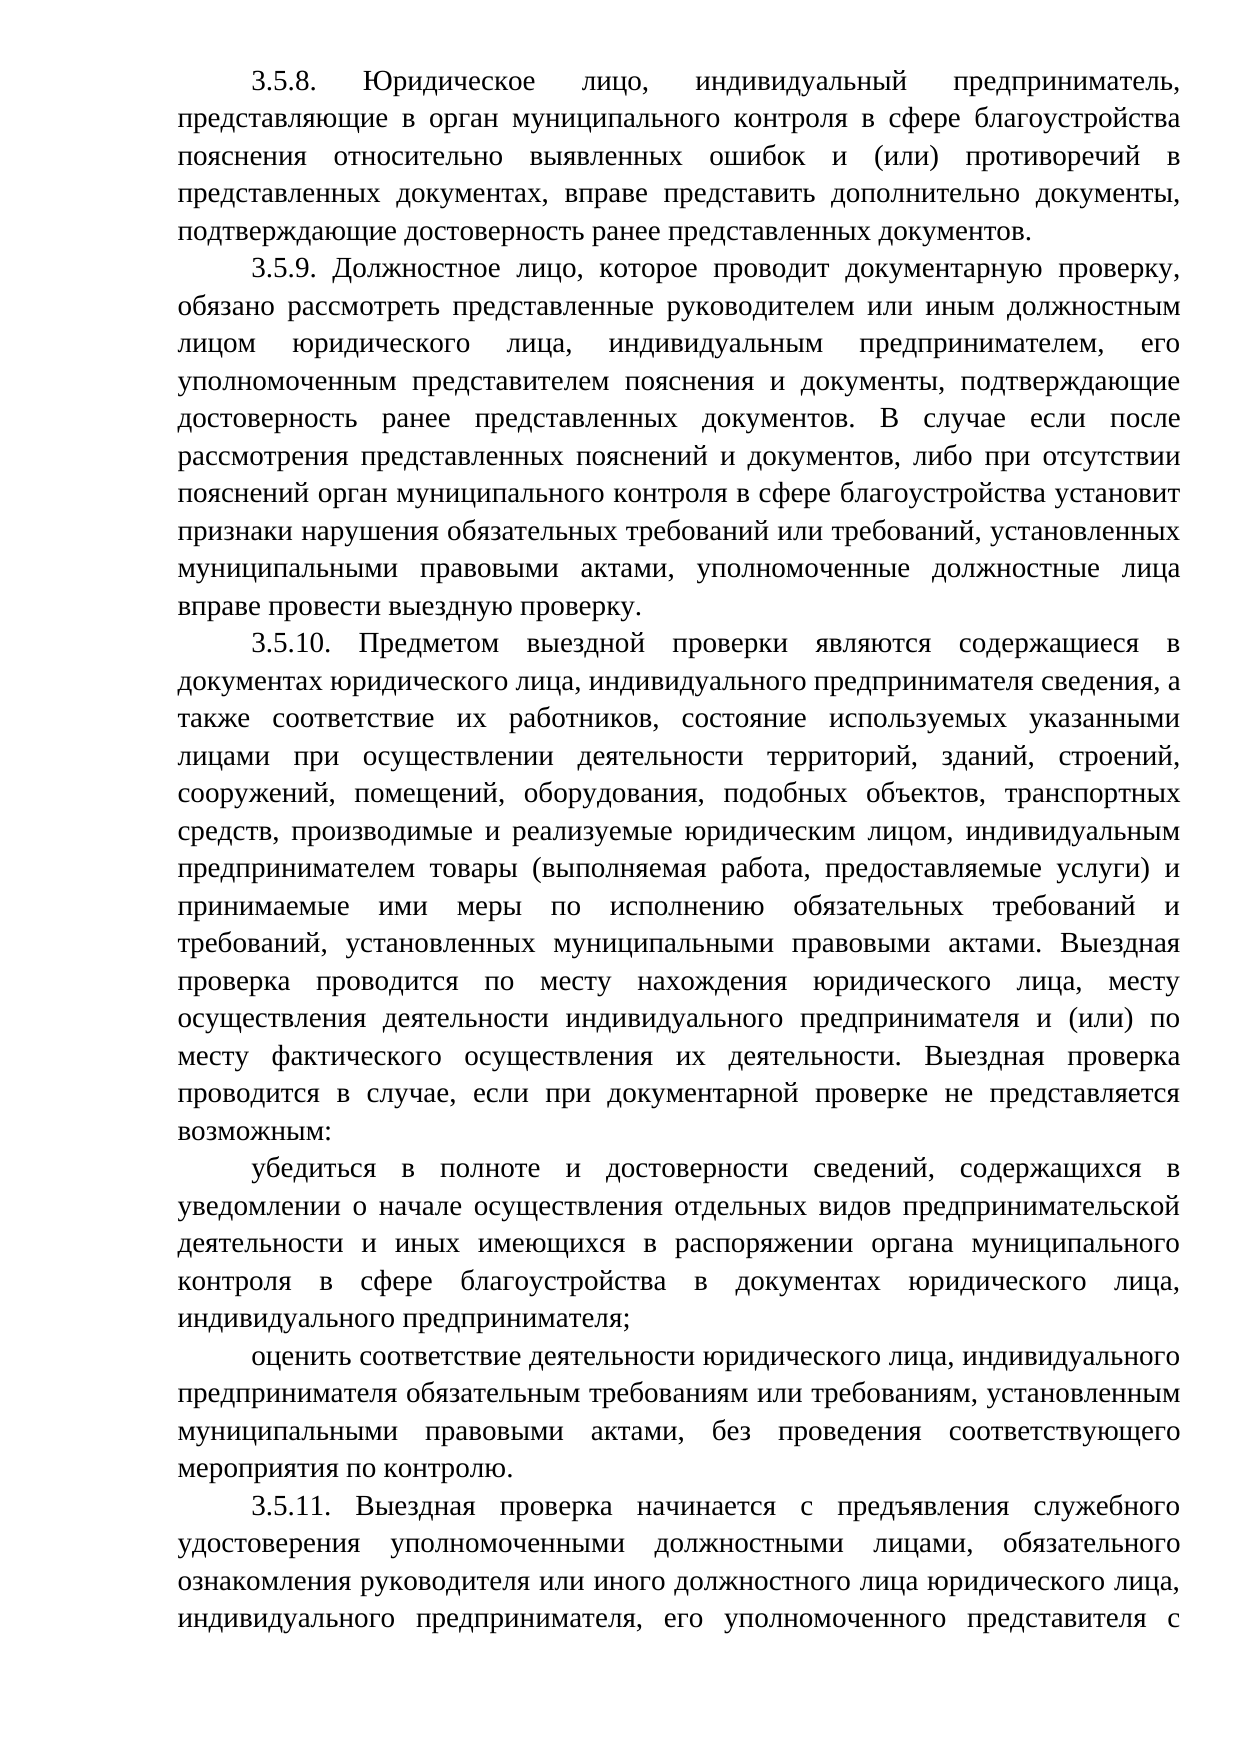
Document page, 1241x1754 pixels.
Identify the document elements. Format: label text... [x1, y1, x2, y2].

text 3.5.8. Юридическое лицо, индивидуальный предприниматель, представляющие в орган муниципального контроля в сфере благоустройства пояснения относительно выявленных ошибок и (или) противоречий в представленных документах, вправе представить дополнительно документы, подтверждающие достоверность ранее представленных документов. [177, 59, 1181, 247]
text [177, 1484, 1181, 1634]
text 3.5.10. Предметом выездной проверки являются содержащиеся в документах юридического лица, индивидуального предпринимателя сведения, а также соответствие их работников, состояние используемых указанными лицами при осуществлении деятельности территорий, зданий, строений, сооружений, помещений, оборудования, подобных объектов, транспортных средств, производимые и реализуемые юридическим лицом, индивидуальным предпринимателем товары (выполняемая работа, предоставляемые услуги) и принимаемые ими меры по исполнению обязательных требований и требований, установленных муниципальными правовыми актами. Выездная проверка проводится по месту нахождения юридического лица, месту осуществления деятельности индивидуального предпринимателя и (или) по месту фактического осуществления их деятельности. Выездная проверка проводится в случае, если при документарной проверке не представляется возможным: [177, 622, 1181, 1147]
text 3.5.9. Должностное лицо, которое проводит документарную проверку, обязано рассмотреть представленные руководителем или иным должностным лицом юридического лица, индивидуальным предпринимателем, его уполномоченным представителем пояснения и документы, подтверждающие достоверность ранее представленных документов. В случае если после рассмотрения представленных пояснений и документов, либо при отсутствии пояснений орган муниципального контроля в сфере благоустройства установит признаки нарушения обязательных требований или требований, установленных муниципальными правовыми актами, уполномоченные должностные лица вправе провести выездную проверку. [177, 247, 1181, 622]
text оценить соответствие деятельности юридического лица, индивидуального предпринимателя обязательным требованиям или требованиям, установленным муниципальными правовыми актами, без проведения соответствующего мероприятия по контролю. [177, 1334, 1181, 1484]
text убедиться в полноте и достоверности сведений, содержащихся в уведомлении о начале осуществления отдельных видов предпринимательской деятельности и иных имеющихся в распоряжении органа муниципального контроля в сфере благоустройства в документах юридического лица, индивидуального предпринимателя; [177, 1147, 1181, 1334]
